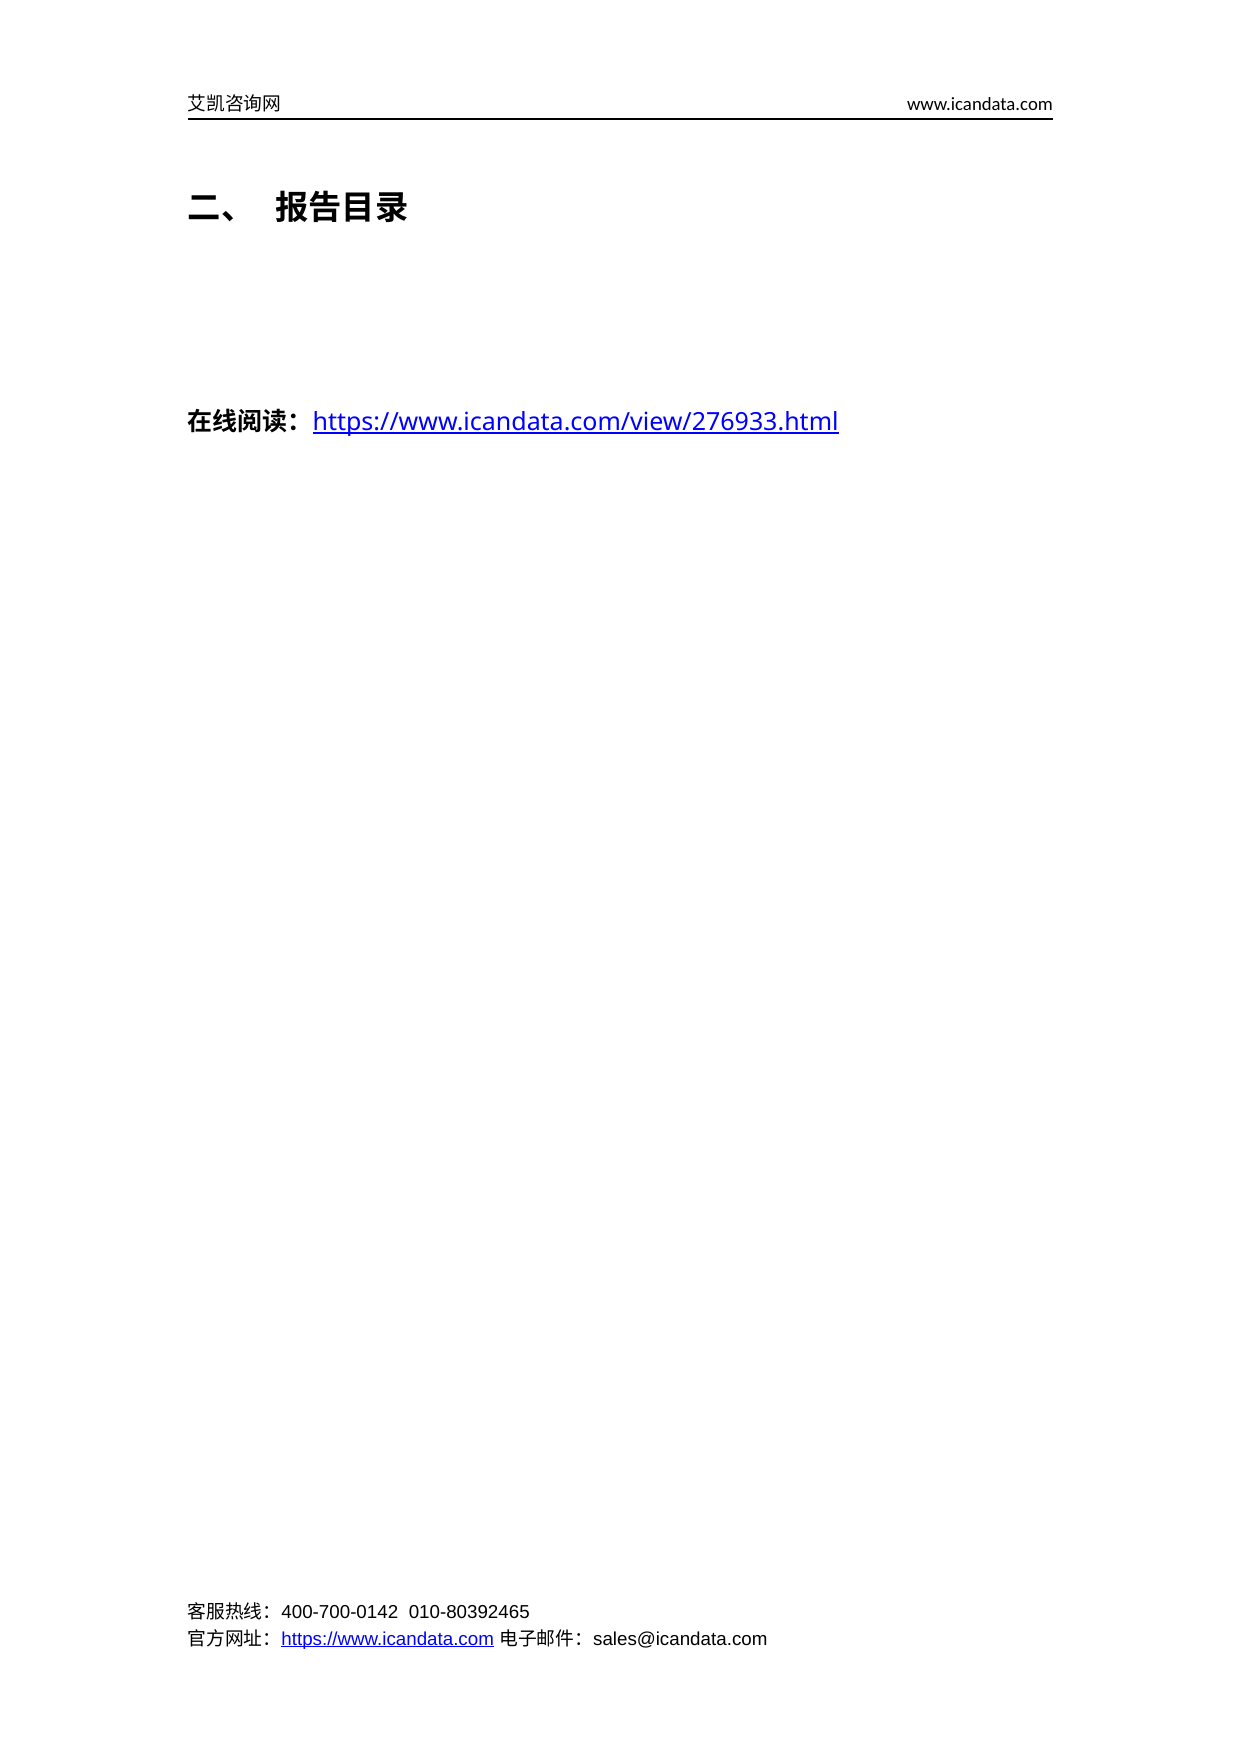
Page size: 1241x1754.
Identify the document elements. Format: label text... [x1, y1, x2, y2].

subtitle 报告目录 [187, 172, 1053, 237]
text 在线阅读：https://www.icandata.com/view/276933.html [187, 387, 1053, 452]
